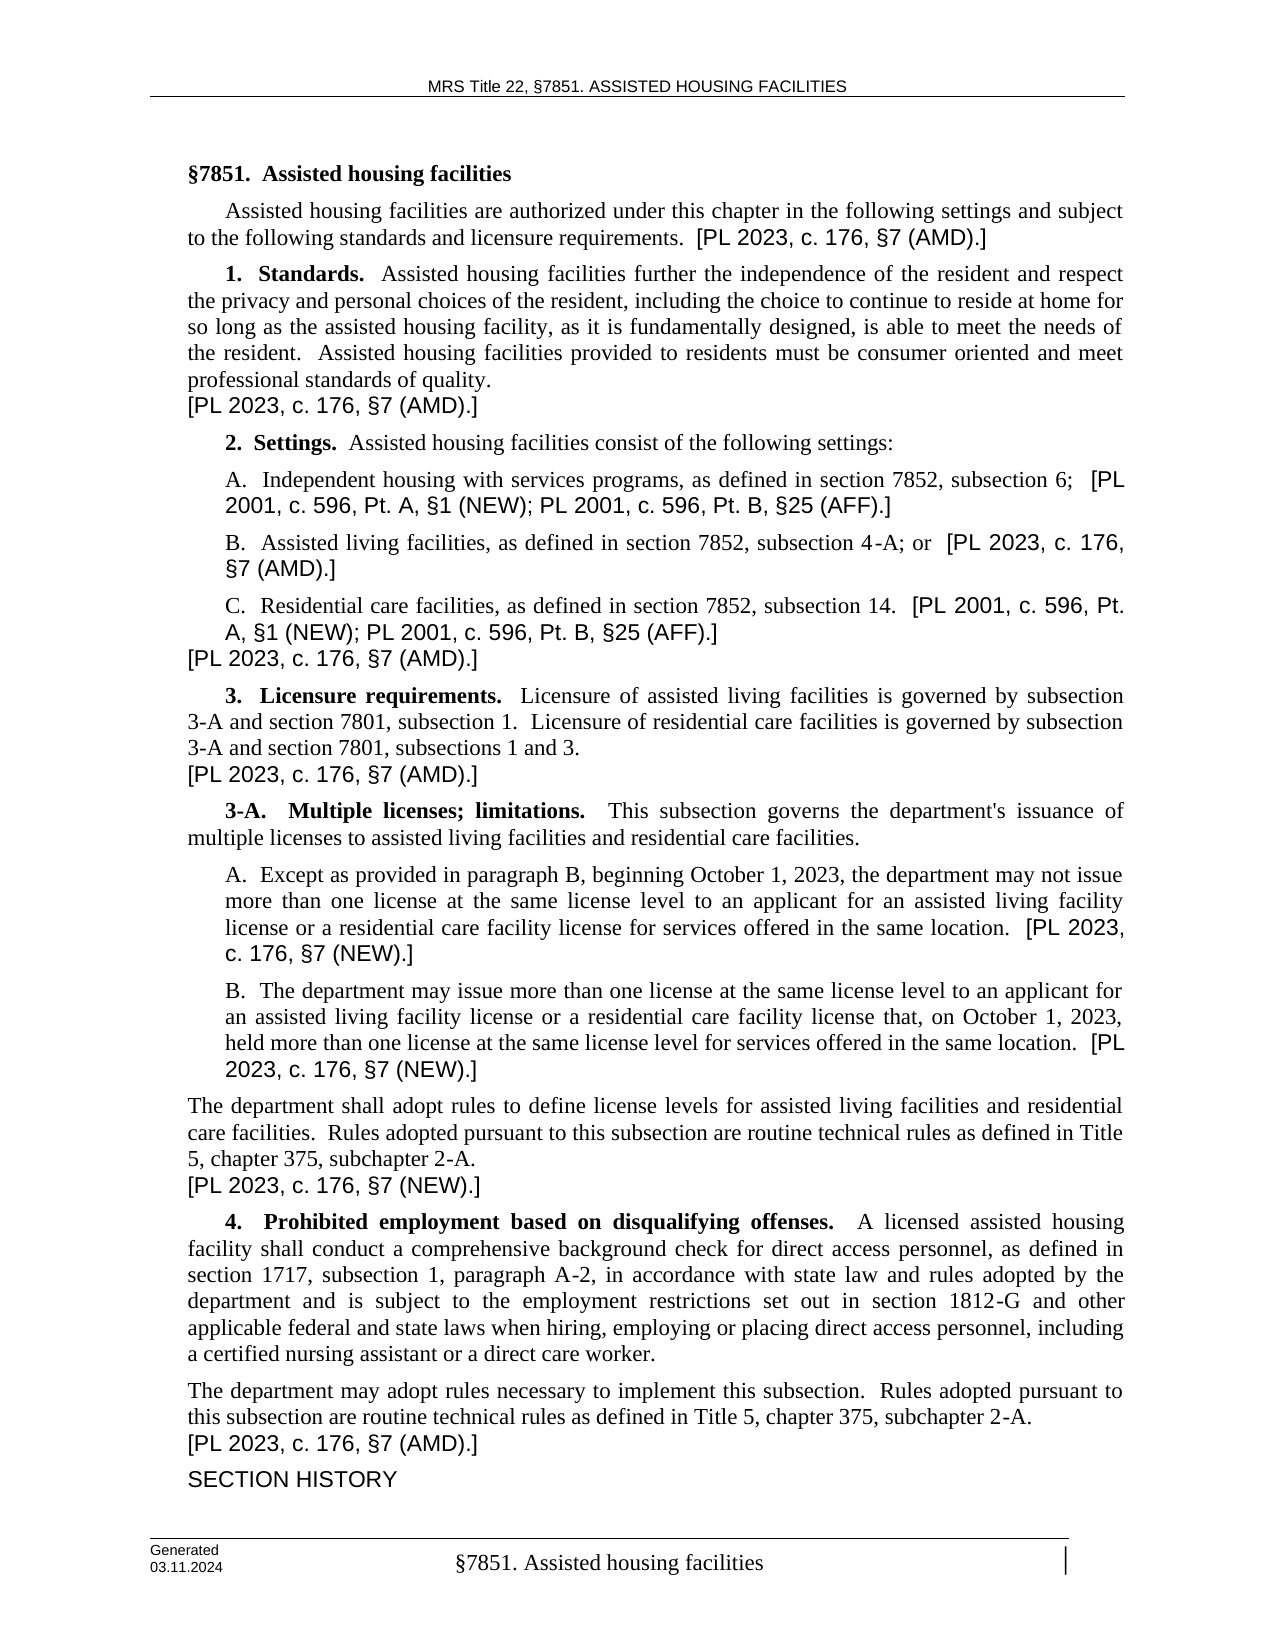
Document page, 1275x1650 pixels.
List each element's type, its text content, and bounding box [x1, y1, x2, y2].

text [PL 2023, c. 176, §7 (AMD).] [187, 645, 1125, 671]
text The department shall adopt rules to define license levels for assisted living facilities and residential care facilities. Rules adopted pursuant to this subsection are routine technical rules as defined in Title 5, chapter 375, subchapter 2‑A. [187, 1093, 1125, 1172]
text [PL 2023, c. 176, §7 (NEW).] [187, 1172, 1125, 1198]
text [PL 2023, c. 176, §7 (AMD).] [187, 392, 1125, 418]
text The department may adopt rules necessary to implement this subsection. Rules adopted pursuant to this subsection are routine technical rules as defined in Title 5, chapter 375, subchapter 2‑A. [187, 1377, 1125, 1430]
text 2. Settings. Assisted housing facilities consist of the following settings: [187, 429, 1125, 455]
text §7851. Assisted housing facilities [187, 160, 1125, 187]
text SECTION HISTORY [187, 1466, 1125, 1493]
text 3. Licensure requirements. Licensure of assisted living facilities is governed by subsection 3‑A and section 7801, subsection 1. Licensure of residential care facilities is governed by subsection 3‑A and section 7801, subsections 1 and 3. [187, 682, 1125, 761]
text [PL 2023, c. 176, §7 (AMD).] [187, 1430, 1125, 1456]
text A. Independent housing with services programs, as defined in section 7852, subsection 6; [PL 2001, c. 596, Pt. A, §1 (NEW); PL 2001, c. 596, Pt. B, §25 (AFF).] [225, 466, 1125, 518]
text A. Except as provided in paragraph B, beginning October 1, 2023, the department may not issue more than one license at the same license level to an applicant for an assisted living facility license or a residential care facility license for services offered in the same location. [PL 2023, c. 176, §7 (NEW).] [225, 861, 1125, 966]
text B. The department may issue more than one license at the same license level to an applicant for an assisted living facility license or a residential care facility license that, on October 1, 2023, held more than one license at the same license level for services offered in the same location. [PL 2023, c. 176, §7 (NEW).] [225, 977, 1125, 1082]
text 1. Standards. Assisted housing facilities further the independence of the resident and respect the privacy and personal choices of the resident, including the choice to continue to reside at home for so long as the assisted housing facility, as it is fundamentally designed, is able to meet the needs of the resident. Assisted housing facilities provided to residents must be consumer oriented and meet professional standards of quality. [187, 260, 1125, 392]
text 3-A. Multiple licenses; limitations. This subsection governs the department's issuance of multiple licenses to assisted living facilities and residential care facilities. [187, 798, 1125, 850]
text Assisted housing facilities are authorized under this chapter in the following settings and subject to the following standards and licensure requirements. [PL 2023, c. 176, §7 (AMD).] [187, 197, 1125, 250]
text [PL 2023, c. 176, §7 (AMD).] [187, 761, 1125, 787]
text 4. Prohibited employment based on disqualifying offenses. A licensed assisted housing facility shall conduct a comprehensive background check for direct access personnel, as defined in section 1717, subsection 1, paragraph A‑2, in accordance with state law and rules adopted by the department and is subject to the employment restrictions set out in section 1812‑G and other applicable federal and state laws when hiring, employing or placing direct access personnel, including a certified nursing assistant or a direct care worker. [187, 1208, 1125, 1367]
text B. Assisted living facilities, as defined in section 7852, subsection 4‑A; or [PL 2023, c. 176, §7 (AMD).] [225, 529, 1125, 582]
text C. Residential care facilities, as defined in section 7852, subsection 14. [PL 2001, c. 596, Pt. A, §1 (NEW); PL 2001, c. 596, Pt. B, §25 (AFF).] [225, 592, 1125, 645]
